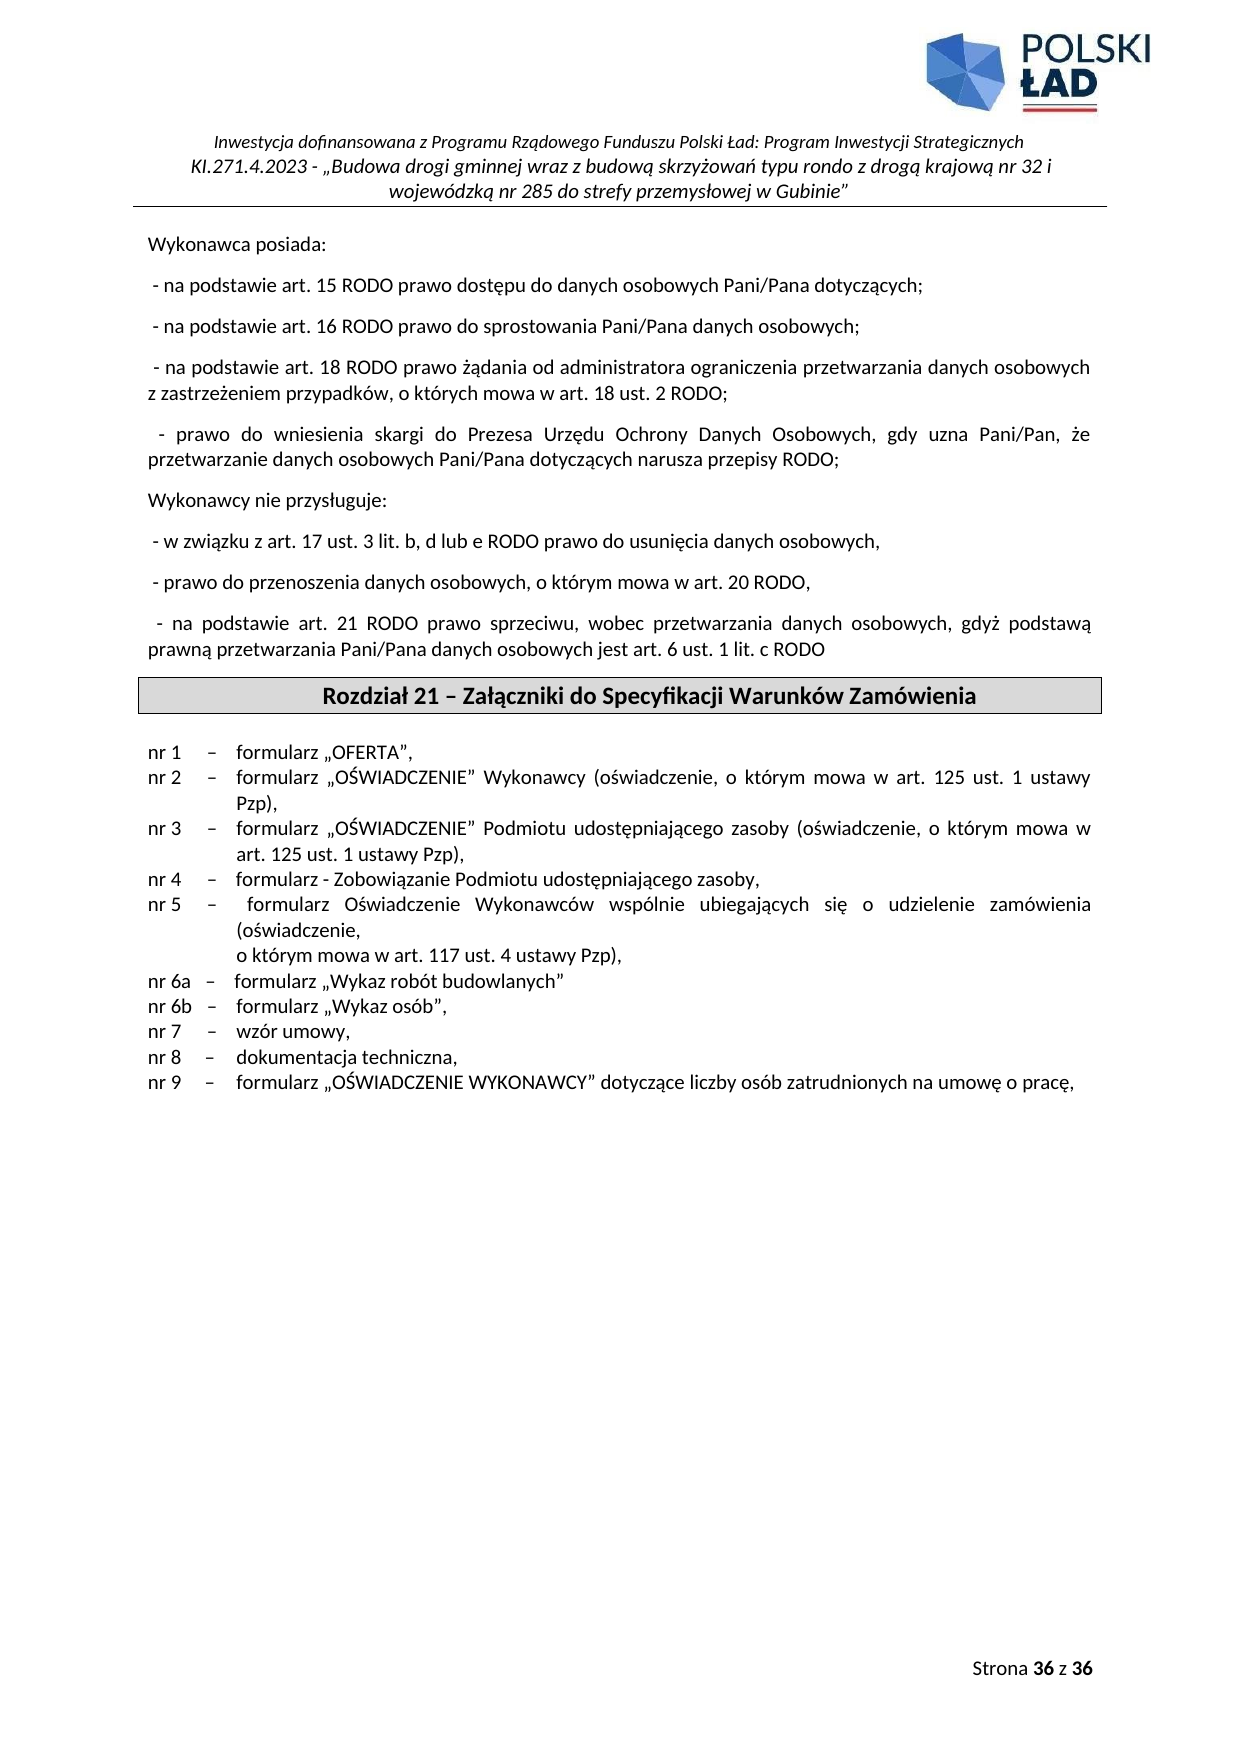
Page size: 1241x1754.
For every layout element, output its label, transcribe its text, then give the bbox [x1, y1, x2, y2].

text - w związku z art. 17 ust. 3 lit. b, d lub e RODO prawo do usunięcia danych osobowych, [148, 528, 1093, 554]
text nr 3 – formularz „OŚWIADCZENIE” Podmiotu udostępniającego zasoby (oświadczenie, o którym mowa w art. 125 ust. 1 ustawy Pzp), [148, 815, 1093, 866]
text nr 5 – formularz Oświadczenie Wykonawców wspólnie ubiegających się o udzielenie zamówienia (oświadczenie, o którym mowa w art. 117 ust. 4 ustawy Pzp), [148, 892, 1093, 968]
text Rozdział 21 – Załączniki do Specyfikacji Warunków Zamówienia [139, 678, 1101, 713]
text nr 6b – formularz „Wykaz osób”, [148, 993, 1093, 1019]
text nr 8 – dokumentacja techniczna, [148, 1044, 1093, 1069]
text Wykonawca posiada: [148, 231, 1093, 257]
text - na podstawie art. 15 RODO prawo dostępu do danych osobowych Pani/Pana dotyczących; [148, 272, 1093, 298]
text - na podstawie art. 18 RODO prawo żądania od administratora ograniczenia przetwarzania danych osobowych z zastrzeżeniem przypadków, o których mowa w art. 18 ust. 2 RODO; [148, 354, 1093, 405]
text - na podstawie art. 21 RODO prawo sprzeciwu, wobec przetwarzania danych osobowych, gdyż podstawą prawną przetwarzania Pani/Pana danych osobowych jest art. 6 ust. 1 lit. c RODO [148, 611, 1093, 661]
text nr 1 – formularz „OFERTA”, [148, 739, 1093, 764]
text nr 2 – formularz „OŚWIADCZENIE” Wykonawcy (oświadczenie, o którym mowa w art. 125 ust. 1 ustawy Pzp), [148, 764, 1093, 815]
text nr 4 – formularz - Zobowiązanie Podmiotu udostępniającego zasoby, [148, 866, 1093, 892]
text - na podstawie art. 16 RODO prawo do sprostowania Pani/Pana danych osobowych; [148, 313, 1093, 339]
text - prawo do przenoszenia danych osobowych, o którym mowa w art. 20 RODO, [148, 569, 1093, 595]
text - prawo do wniesienia skargi do Prezesa Urzędu Ochrony Danych Osobowych, gdy uzna Pani/Pan, że przetwarzanie danych osobowych Pani/Pana dotyczących narusza przepisy RODO; [148, 421, 1093, 472]
text nr 9 – formularz „OŚWIADCZENIE WYKONAWCY” dotyczące liczby osób zatrudnionych na umowę o pracę, [148, 1069, 1093, 1095]
picture [919, 27, 1151, 124]
text Wykonawcy nie przysługuje: [148, 487, 1093, 513]
text nr 6a – formularz „Wykaz robót budowlanych” [148, 968, 1093, 993]
text nr 7 – wzór umowy, [148, 1019, 1093, 1044]
